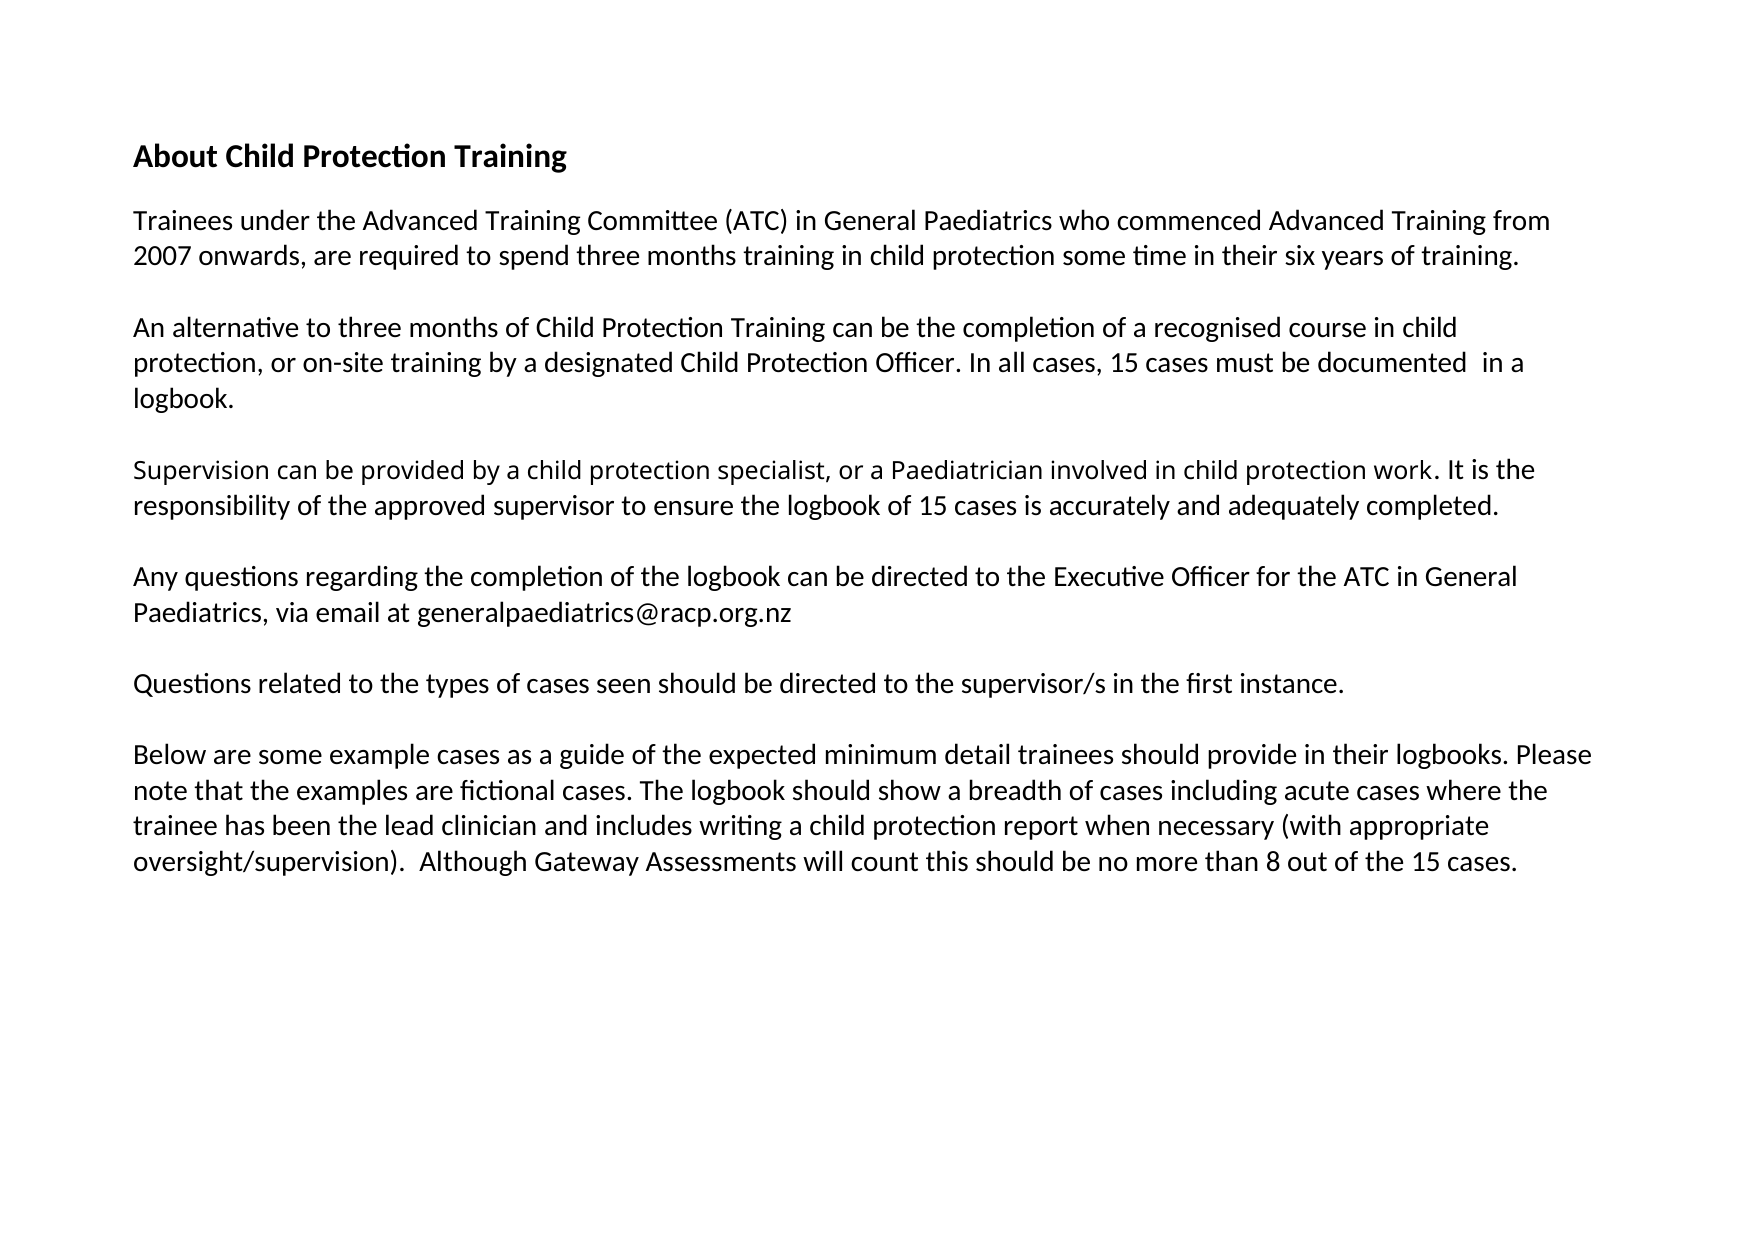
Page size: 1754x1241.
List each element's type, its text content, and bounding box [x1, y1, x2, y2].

text Trainees under the Advanced Training Committee (ATC) in General Paediatrics who commenced Advanced Training from 2007 onwards, are required to spend three months training in child protection some time in their six years of training. [133, 202, 1595, 273]
text Questions related to the types of cases seen should be directed to the supervisor/s in the first instance. [133, 665, 1595, 701]
text Supervision can be provided by a child protection specialist, or a Paediatrician involved in child protection work. It is the responsibility of the approved supervisor to ensure the logbook of 15 cases is accurately and adequately completed. [133, 451, 1595, 522]
text About Child Protection Training [133, 136, 1595, 176]
text Below are some example cases as a guide of the expected minimum detail trainees should provide in their logbooks. Please note that the examples are fictional cases. The logbook should show a breadth of cases including acute cases where the trainee has been the lead clinician and includes writing a child protection report when necessary (with appropriate oversight/supervision). Although Gateway Assessments will count this should be no more than 8 out of the 15 cases. [133, 736, 1595, 879]
text Any questions regarding the completion of the logbook can be directed to the Executive Officer for the ATC in General Paediatrics, via email at generalpaediatrics@racp.org.nz [133, 558, 1595, 629]
text An alternative to three months of Child Protection Training can be the completion of a recognised course in child protection, or on-site training by a designated Child Protection Officer. In all cases, 15 cases must be documented in a logbook. [133, 309, 1595, 416]
